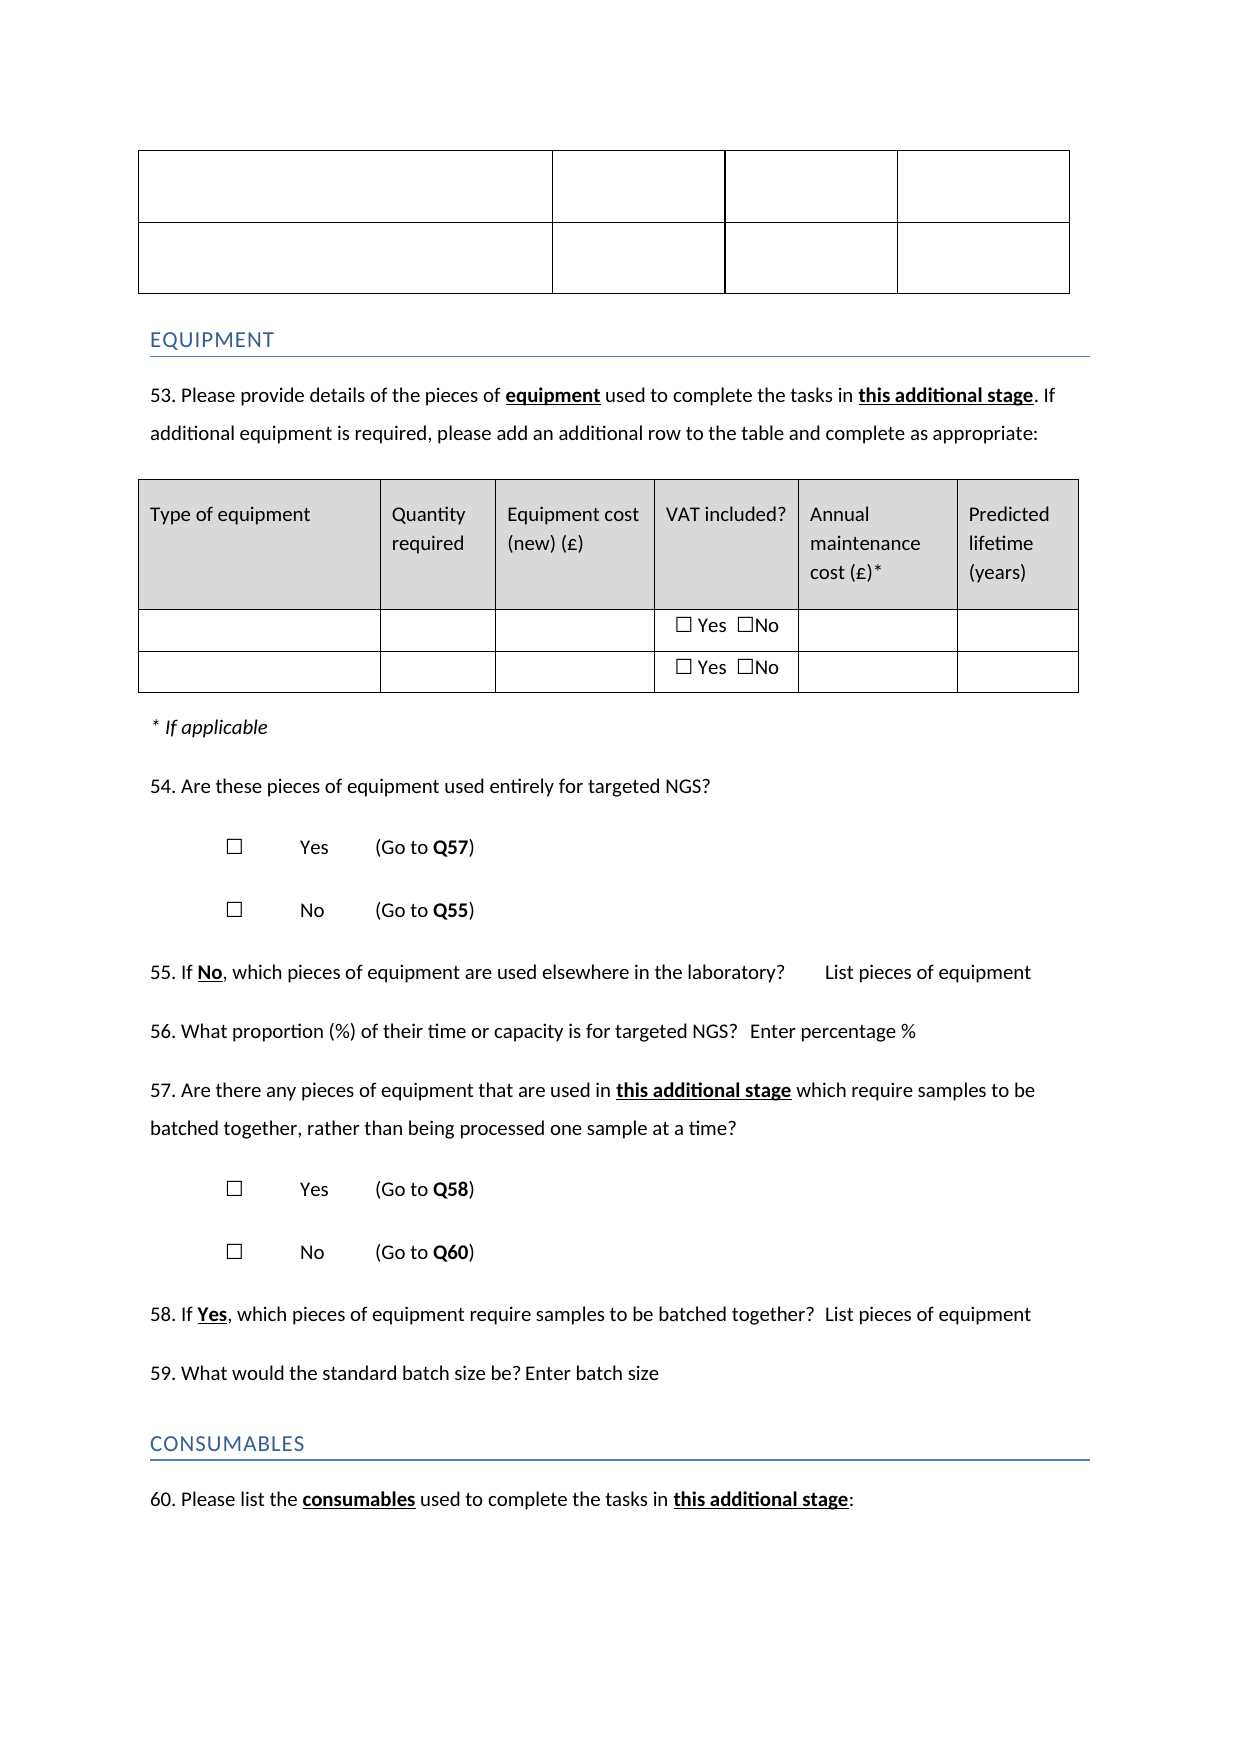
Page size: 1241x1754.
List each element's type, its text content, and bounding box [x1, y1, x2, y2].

text 53. Please provide details of the pieces of equipment used to complete the tasks in this additional stage. If additional equipment is required, please add an additional row to the table and complete as appropriate: [150, 382, 1090, 446]
table_cell [139, 223, 552, 293]
table_cell [139, 652, 380, 692]
table_cell [381, 610, 495, 651]
table_header Quantity required [381, 480, 495, 609]
table_header VAT included? [655, 480, 798, 609]
table_cell [139, 610, 380, 651]
text * If applicable [150, 714, 1090, 739]
text 55. If No, which pieces of equipment are used elsewhere in the laboratory? [150, 959, 1090, 984]
text 56. What proportion (%) of their time or capacity is for targeted NGS? % [150, 1018, 1090, 1043]
text No (Go to Q60) [150, 1237, 1090, 1266]
text Yes (Go to Q58) [150, 1174, 1090, 1202]
table_header Type of equipment [139, 480, 380, 609]
subtitle Equipment [150, 326, 1090, 356]
text 57. Are there any pieces of equipment that are used in this additional stage which require samples to be batched together, rather than being processed one sample at a time? [150, 1077, 1090, 1140]
table_cell [898, 223, 1069, 293]
table_cell Yes No [655, 652, 798, 692]
table_cell [553, 223, 724, 293]
table_cell [496, 610, 654, 651]
table_header Annual maintenance cost (£)* [799, 480, 957, 609]
text 60. Please list the consumables used to complete the tasks in this additional stage: [150, 1486, 1090, 1511]
table_cell [958, 610, 1078, 651]
table_header Predicted lifetime (years) [958, 480, 1078, 609]
text 58. If Yes, which pieces of equipment require samples to be batched together? [150, 1301, 1090, 1326]
table_cell [958, 652, 1078, 692]
text 54. Are these pieces of equipment used entirely for targeted NGS? [150, 773, 1090, 798]
table_cell [496, 652, 654, 692]
text Yes (Go to Q57) [150, 832, 1090, 861]
table_cell [381, 652, 495, 692]
table_cell [898, 151, 1069, 222]
table_cell [139, 151, 552, 222]
table_header Equipment cost (new) (£) [496, 480, 654, 609]
table_cell [799, 652, 957, 692]
text 59. What would the standard batch size be? [150, 1360, 1090, 1385]
table_cell Yes No [655, 610, 798, 651]
table_cell [799, 610, 957, 651]
subtitle Consumables [150, 1429, 1090, 1459]
text No (Go to Q55) [150, 896, 1090, 924]
table_cell [553, 151, 724, 222]
table_cell [726, 151, 897, 222]
table_cell [726, 223, 897, 293]
